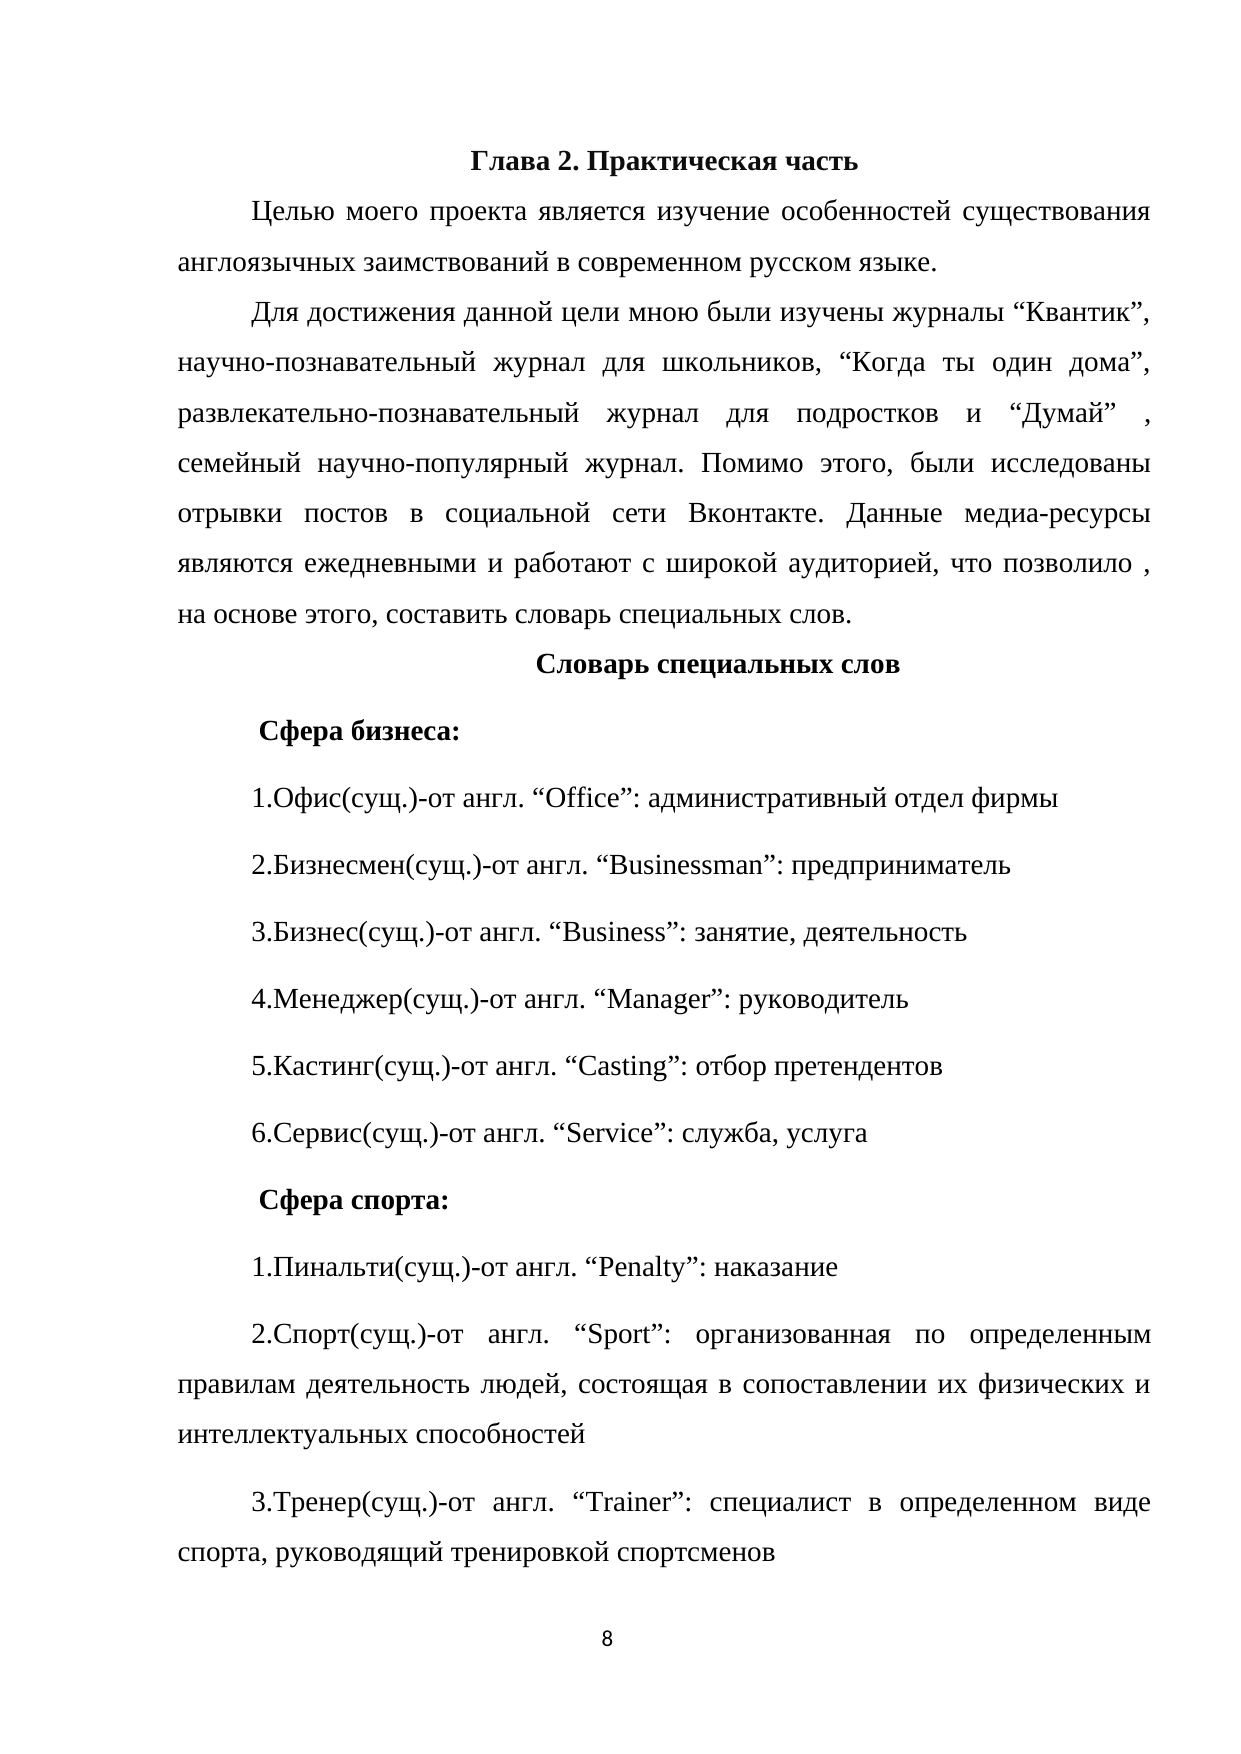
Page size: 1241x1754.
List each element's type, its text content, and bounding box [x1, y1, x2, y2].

text 3.Тренер(сущ.)-от англ. “Trainer”: специалист в определенном виде спорта, руководящий тренировкой спортсменов [177, 1484, 1152, 1567]
text Для достижения данной цели мною были изучены журналы “Квантик”, научно-познавательный журнал для школьников, “Когда ты один дома”, развлекательно-познавательный журнал для подростков и “Думай” , семейный научно-популярный журнал. Помимо этого, были исследованы отрывки постов в социальной сети Вконтакте. Данные медиа-ресурсы являются ежедневными и работают с широкой аудиторией, что позволило , на основе этого, составить словарь специальных слов. [177, 294, 1152, 629]
text 1.Офис(сущ.)-от англ. “Office”: административный отдел фирмы [177, 780, 1152, 814]
text 5.Кастинг(сущ.)-от англ. “Casting”: отбор претендентов [177, 1048, 1152, 1082]
text 2.Спорт(сущ.)-от англ. “Sport”: организованная по определенным правилам деятельность людей, состоящая в сопоставлении их физических и интеллектуальных способностей [177, 1316, 1152, 1450]
text Словарь специальных слов [177, 646, 1152, 680]
text 2.Бизнесмен(сущ.)-от англ. “Businessman”: предприниматель [177, 847, 1152, 881]
text Целью моего проекта является изучение особенностей существования англоязычных заимствований в современном русском языке. [177, 193, 1152, 277]
text Сфера спорта: [177, 1182, 1152, 1216]
text 6.Сервис(сущ.)-от англ. “Service”: служба, услуга [177, 1115, 1152, 1149]
subtitle Глава 2. Практическая часть [177, 143, 1152, 177]
text Сфера бизнеса: [177, 713, 1152, 747]
text 1.Пинальти(сущ.)-от англ. “Penalty”: наказание [177, 1249, 1152, 1283]
text 3.Бизнес(сущ.)-от англ. “Business”: занятие, деятельность [177, 914, 1152, 948]
text 4.Менеджер(сущ.)-от англ. “Manager”: руководитель [177, 981, 1152, 1015]
